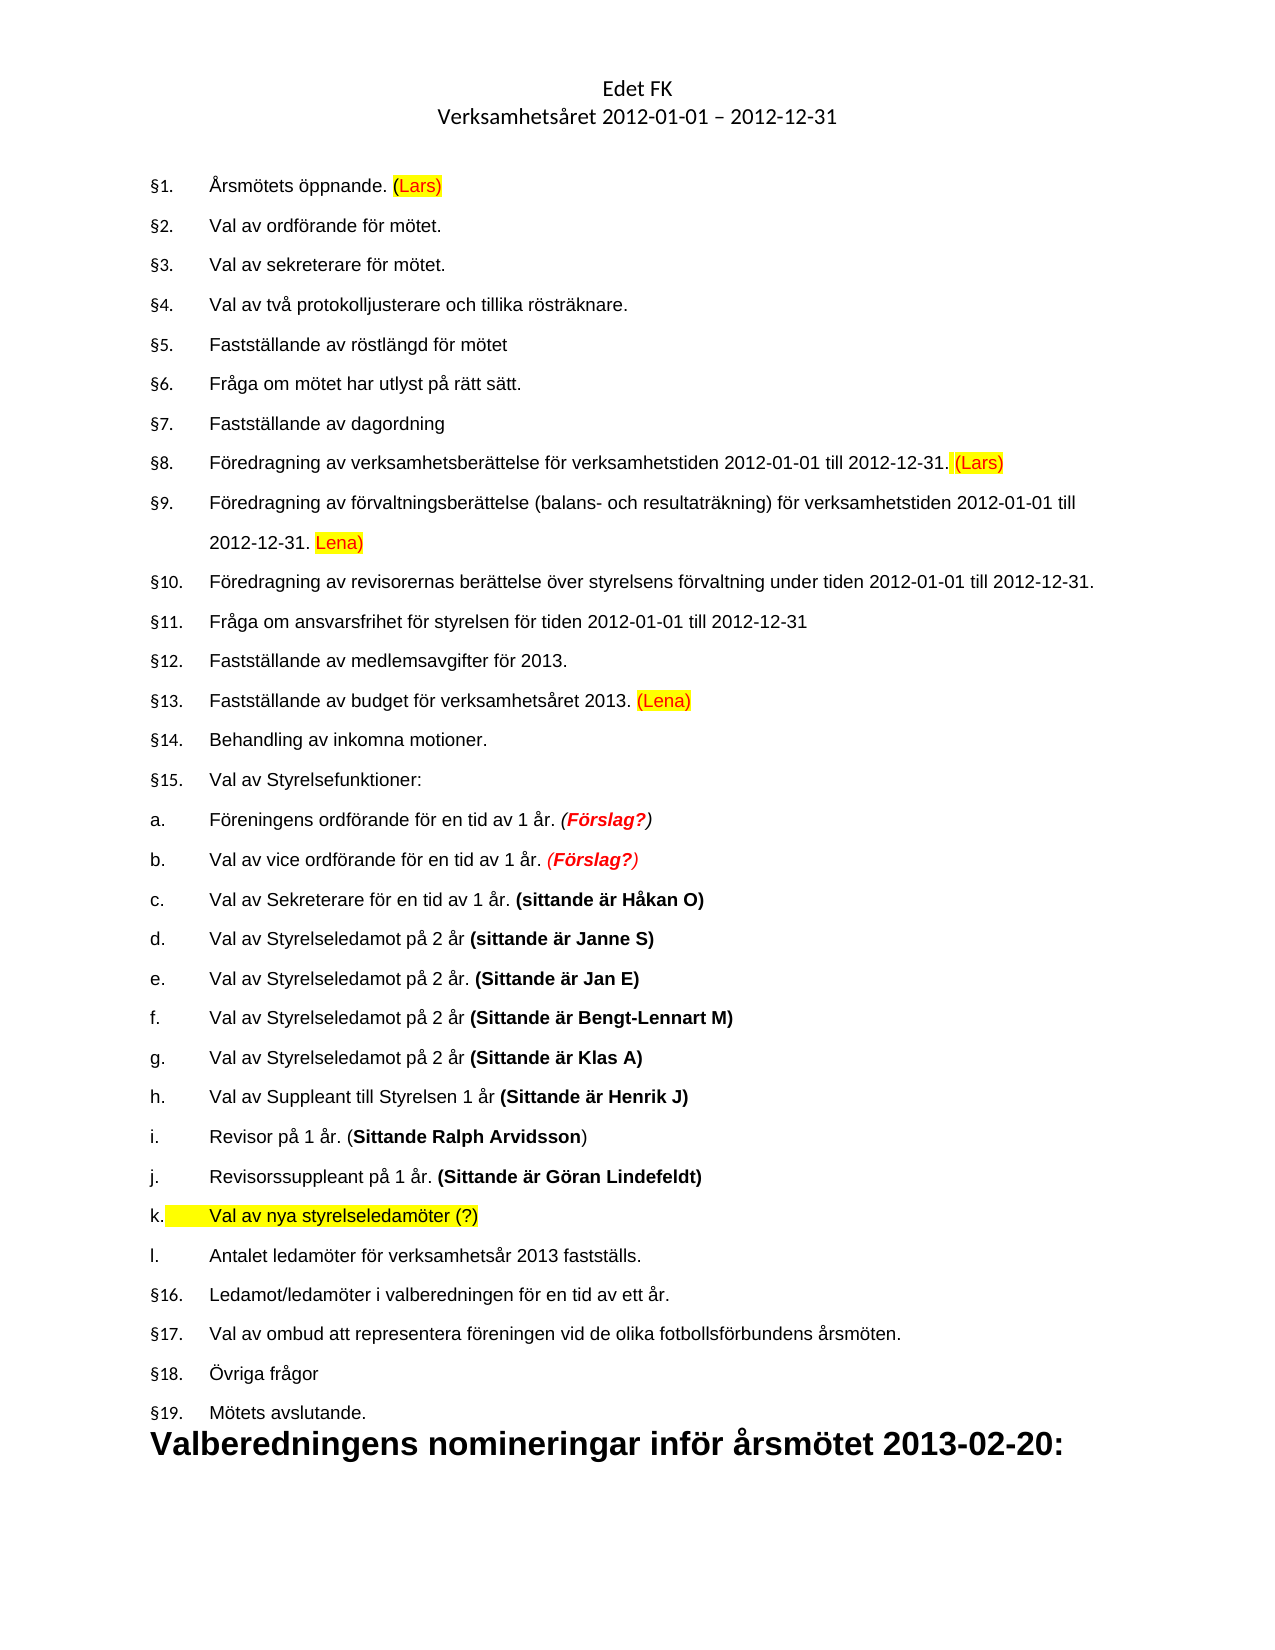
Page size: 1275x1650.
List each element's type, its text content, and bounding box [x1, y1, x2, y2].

list Val av Suppleant till Styrelsen 1 år (Sittande är Henrik J) [150, 1068, 1125, 1108]
list Fråga om mötet har utlyst på rätt sätt. [150, 356, 1125, 395]
list Val av nya styrelseledamöter (?) [150, 1187, 1125, 1227]
list Fastställande av röstlängd för mötet [150, 316, 1125, 356]
list Val av två protokolljusterare och tillika rösträknare. [150, 277, 1125, 316]
list Val av Styrelseledamot på 2 år. (Sittande är Jan E) [150, 949, 1125, 989]
list Övriga frågor [150, 1345, 1125, 1385]
list Val av ordförande för mötet. [150, 197, 1125, 237]
list Val av vice ordförande för en tid av 1 år. (Förslag?) [150, 831, 1125, 870]
list Antalet ledamöter för verksamhetsår 2013 fastställs. [150, 1227, 1125, 1266]
list Val av Styrelseledamot på 2 år (sittande är Janne S) [150, 910, 1125, 949]
list Val av Styrelseledamot på 2 år (Sittande är Bengt-Lennart M) [150, 989, 1125, 1029]
list Föredragning av verksamhetsberättelse för verksamhetstiden 2012-01-01 till 2012-12-31. (Lars) [150, 435, 1184, 474]
list Val av ombud att representera föreningen vid de olika fotbollsförbundens årsmöten. [150, 1306, 1125, 1345]
text Valberedningens nomineringar inför årsmötet 2013-02-20: [150, 1424, 1125, 1491]
list Behandling av inkomna motioner. [150, 712, 1125, 752]
list Fråga om ansvarsfrihet för styrelsen för tiden 2012-01-01 till 2012-12-31 [150, 593, 1125, 633]
list Föredragning av förvaltningsberättelse (balans- och resultaträkning) för verksamhetstiden 2012-01-01 till 2012-12-31. Lena) [150, 474, 1125, 554]
list Fastställande av budget för verksamhetsåret 2013. (Lena) [150, 672, 1125, 712]
list Val av Sekreterare för en tid av 1 år. (sittande är Håkan O) [150, 870, 1125, 910]
list Val av Styrelseledamot på 2 år (Sittande är Klas A) [150, 1029, 1125, 1068]
list Föredragning av revisorernas berättelse över styrelsens förvaltning under tiden 2012-01-01 till 2012-12-31. [150, 554, 1125, 593]
list Revisor på 1 år. (Sittande Ralph Arvidsson) [150, 1108, 1125, 1147]
list Val av sekreterare för mötet. [150, 237, 1125, 277]
list Fastställande av dagordning [150, 395, 1125, 435]
list Fastställande av medlemsavgifter för 2013. [150, 633, 1125, 672]
list Val av Styrelsefunktioner: [150, 752, 1125, 791]
list Ledamot/ledamöter i valberedningen för en tid av ett år. [150, 1266, 1125, 1306]
list Mötets avslutande. [150, 1385, 1125, 1424]
list Årsmötets öppnande. (Lars) [150, 158, 1125, 197]
list Revisorssuppleant på 1 år. (Sittande är Göran Lindefeldt) [150, 1147, 1125, 1187]
list Föreningens ordförande för en tid av 1 år. (Förslag?) [150, 791, 1125, 831]
